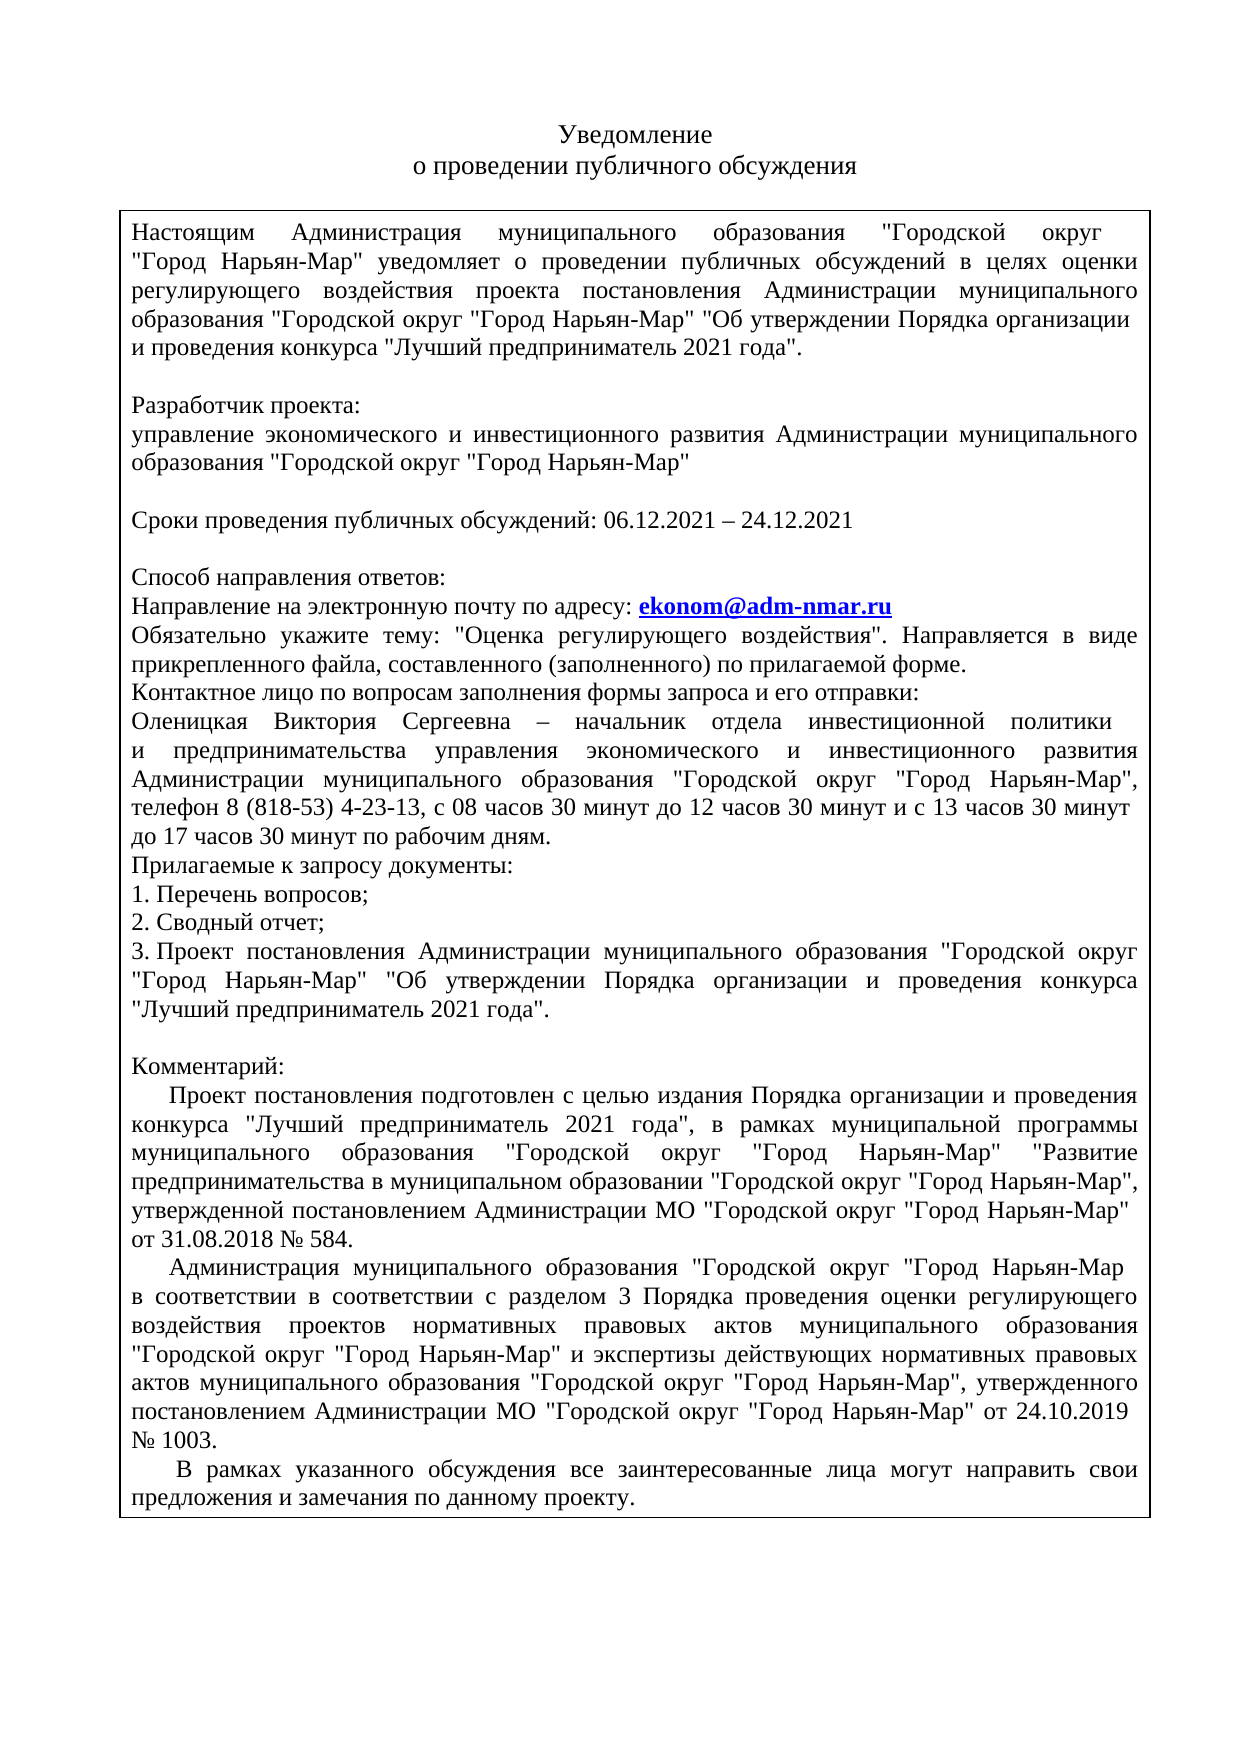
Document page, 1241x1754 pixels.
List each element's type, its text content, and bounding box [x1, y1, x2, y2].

table_header Настоящим Администрация муниципального образования "Городской округ "Город Нарьян-Мар" уведомляет о проведении публичных обсуждений в целях оценки регулирующего воздействия проекта постановления Администрации муниципального образования "Городской округ "Город Нарьян-Мар" "Об утверждении Порядка организации и проведения конкурса "Лучший предприниматель 2021 года". Разработчик проекта: управление экономического и инвестиционного развития Администрации муниципального образования "Городской округ "Город Нарьян-Мар" Сроки проведения публичных обсуждений: 06.12.2021 – 24.12.2021 Способ направления ответов: Направление на электронную почту по адресу: ekonom@adm-nmar.ru Обязательно укажите тему: "Оценка регулирующего воздействия". Направляется в виде прикрепленного файла, составленного (заполненного) по прилагаемой форме. Контактное лицо по вопросам заполнения формы запроса и его отправки: Оленицкая Виктория Сергеевна – начальник отдела инвестиционной политики и предпринимательства управления экономического и инвестиционного развития Администрации муниципального образования "Городской округ "Город Нарьян-Мар", телефон 8 (818-53) 4-23-13, с 08 часов 30 минут до 12 часов 30 минут и с 13 часов 30 минут до 17 часов 30 минут по рабочим дням. Прилагаемые к запросу документы: 1. Перечень вопросов; 2. Сводный отчет; 3. Проект постановления Администрации муниципального образования "Городской округ "Город Нарьян-Мар" "Об утверждении Порядка организации и проведения конкурса "Лучший предприниматель 2021 года". Комментарий: Проект постановления подготовлен с целью издания Порядка организации и проведения конкурса "Лучший предприниматель 2021 года", в рамках муниципальной программы муниципального образования "Городской округ "Город Нарьян-Мар" "Развитие предпринимательства в муниципальном образовании "Городской округ "Город Нарьян-Мар", утвержденной постановлением Администрации МО "Городской округ "Город Нарьян-Мар" от 31.08.2018 № 584. Администрация муниципального образования "Городской округ "Город Нарьян-Мар в соответствии в соответствии с разделом 3 Порядка проведения оценки регулирующего воздействия проектов нормативных правовых актов муниципального образования "Городской округ "Город Нарьян-Мар" и экспертизы действующих нормативных правовых актов муниципального образования "Городской округ "Город Нарьян-Мар", утвержденного постановлением Администрации МО "Городской округ "Город Нарьян-Мар" от 24.10.2019 № 1003. В рамках указанного обсуждения все заинтересованные лица могут направить свои предложения и замечания по данному проекту. [121, 211, 1149, 1517]
text о проведении публичного обсуждения [118, 149, 1152, 180]
text Уведомление [118, 118, 1152, 149]
